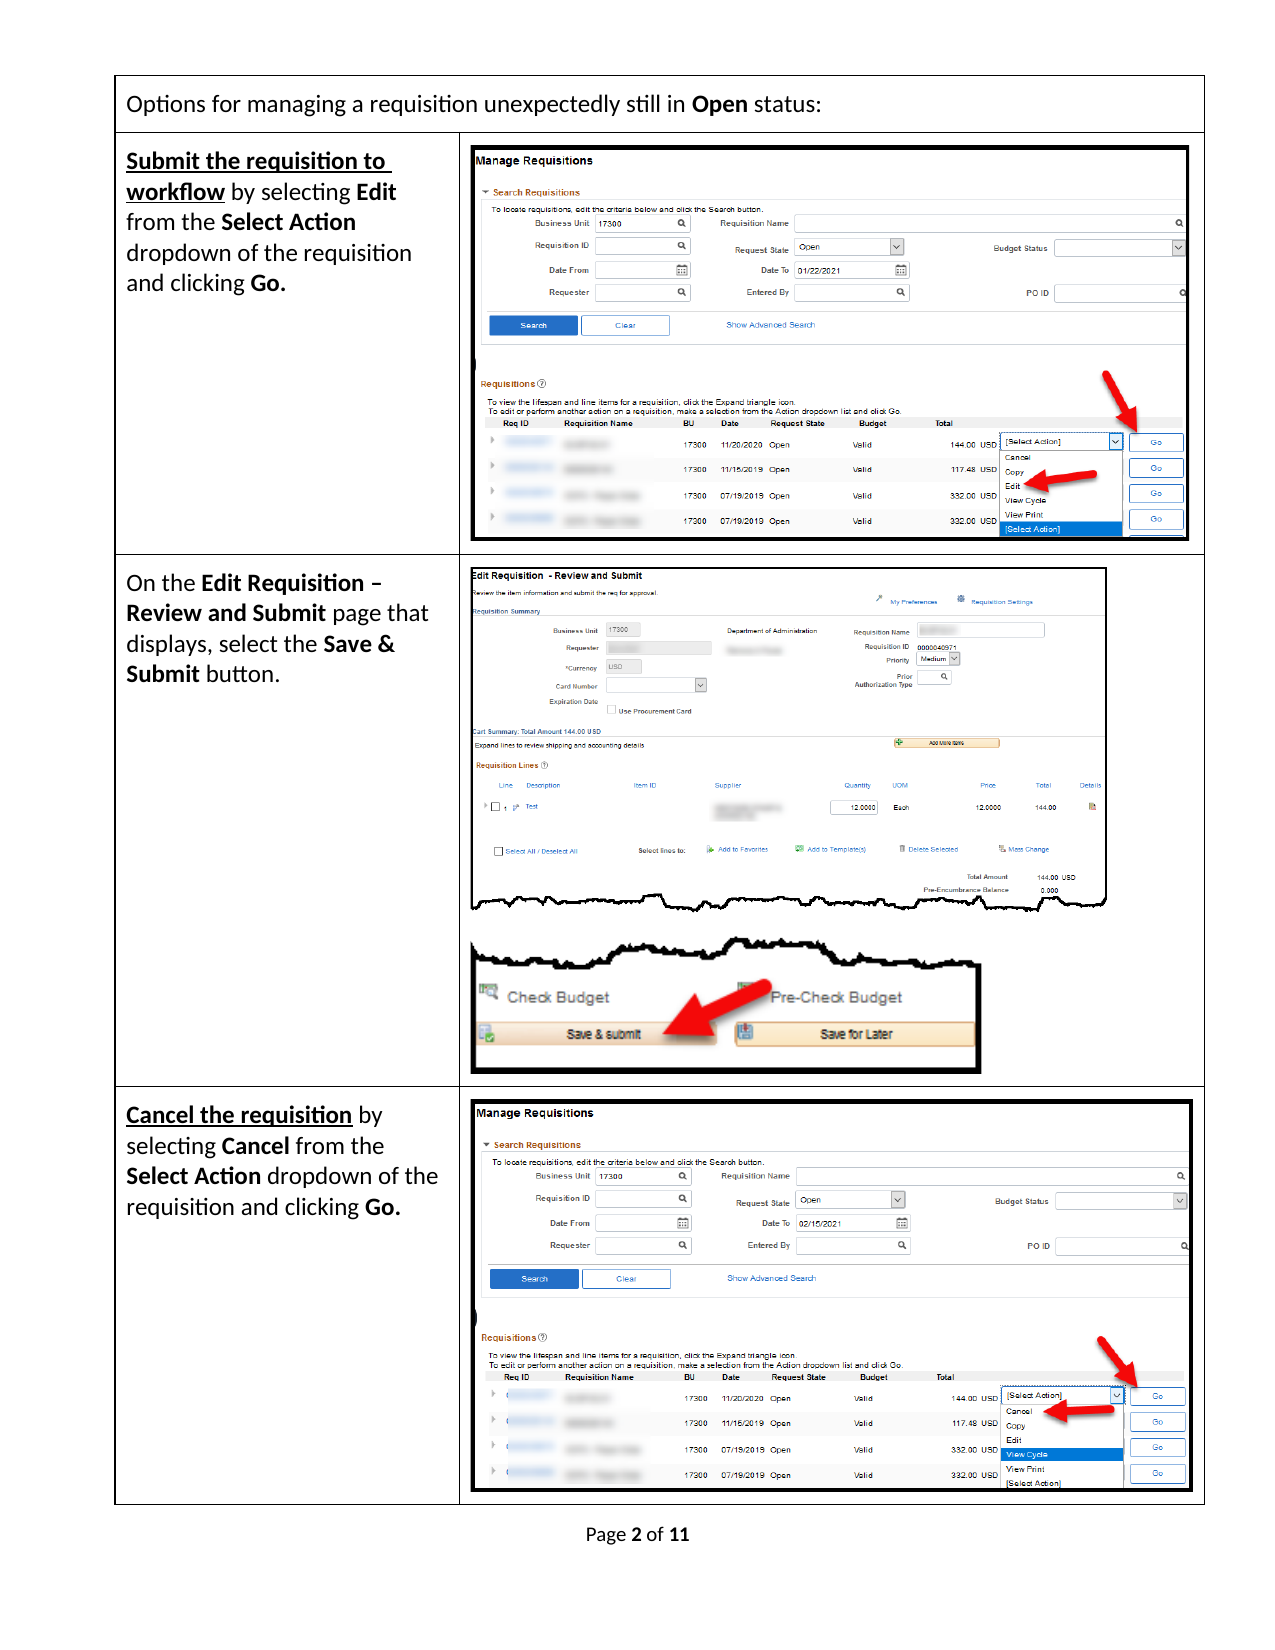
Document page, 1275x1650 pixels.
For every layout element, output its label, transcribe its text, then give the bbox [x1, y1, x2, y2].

table_cell Cancel the requisition by selecting Cancel from the Select Action dropdown of the requisition and clicking Go. [116, 1087, 459, 1504]
picture [470, 567, 1107, 916]
picture [470, 928, 982, 1074]
picture [470, 145, 1190, 541]
picture [470, 1099, 1193, 1492]
table_cell [460, 555, 1204, 1086]
table_cell [460, 133, 1204, 553]
table_cell [460, 1087, 1204, 1504]
table_header Options for managing a requisition unexpectedly still in Open status: [116, 76, 1204, 132]
table_cell On the Edit Requisition – Review and Submit page that displays, select the Save & Submit button. [116, 555, 459, 1086]
table_cell Submit the requisition to workflow by selecting Edit from the Select Action dropdown of the requisition and clicking Go. [116, 133, 459, 553]
